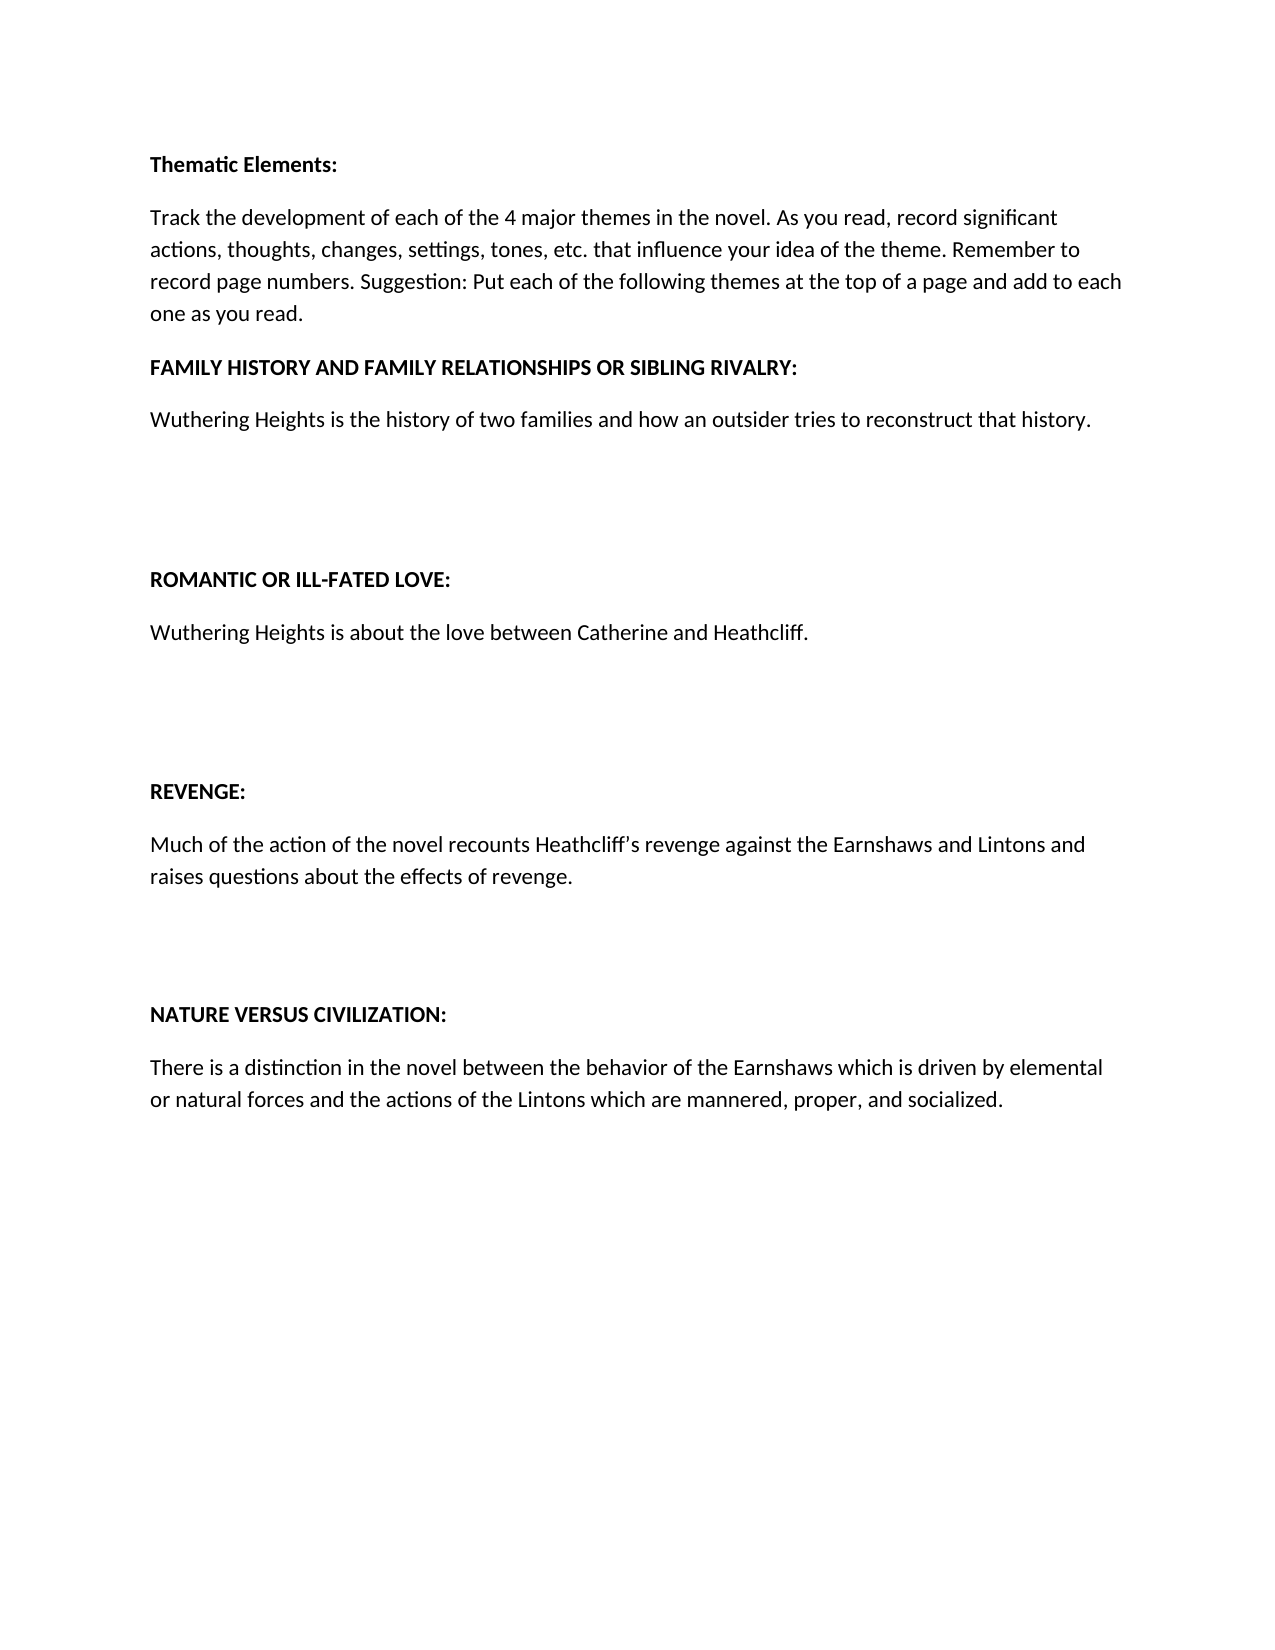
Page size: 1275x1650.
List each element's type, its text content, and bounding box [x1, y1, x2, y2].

text REVENGE: [150, 777, 1125, 805]
text Wuthering Heights is the history of two families and how an outsider tries to reconstruct that history. [150, 406, 1125, 434]
text Much of the action of the novel recounts Heathcliff’s revenge against the Earnshaws and Lintons and raises questions about the effects of revenge. [150, 830, 1125, 922]
text FAMILY HISTORY AND FAMILY RELATIONSHIPS OR SIBLING RIVALRY: [150, 353, 1125, 381]
text Thematic Elements: [150, 150, 1125, 178]
text ROMANTIC OR ILL-FATED LOVE: [150, 565, 1125, 593]
text There is a distinction in the novel between the behavior of the Earnshaws which is driven by elemental or natural forces and the actions of the Lintons which are mannered, proper, and socialized. [150, 1053, 1125, 1113]
text Wuthering Heights is about the love between Catherine and Heathcliff. [150, 618, 1125, 646]
text NATURE VERSUS CIVILIZATION: [150, 1000, 1125, 1028]
text Track the development of each of the 4 major themes in the novel. As you read, record significant actions, thoughts, changes, settings, tones, etc. that influence your idea of the theme. Remember to record page numbers. Suggestion: Put each of the following themes at the top of a page and add to each one as you read. [150, 203, 1125, 328]
